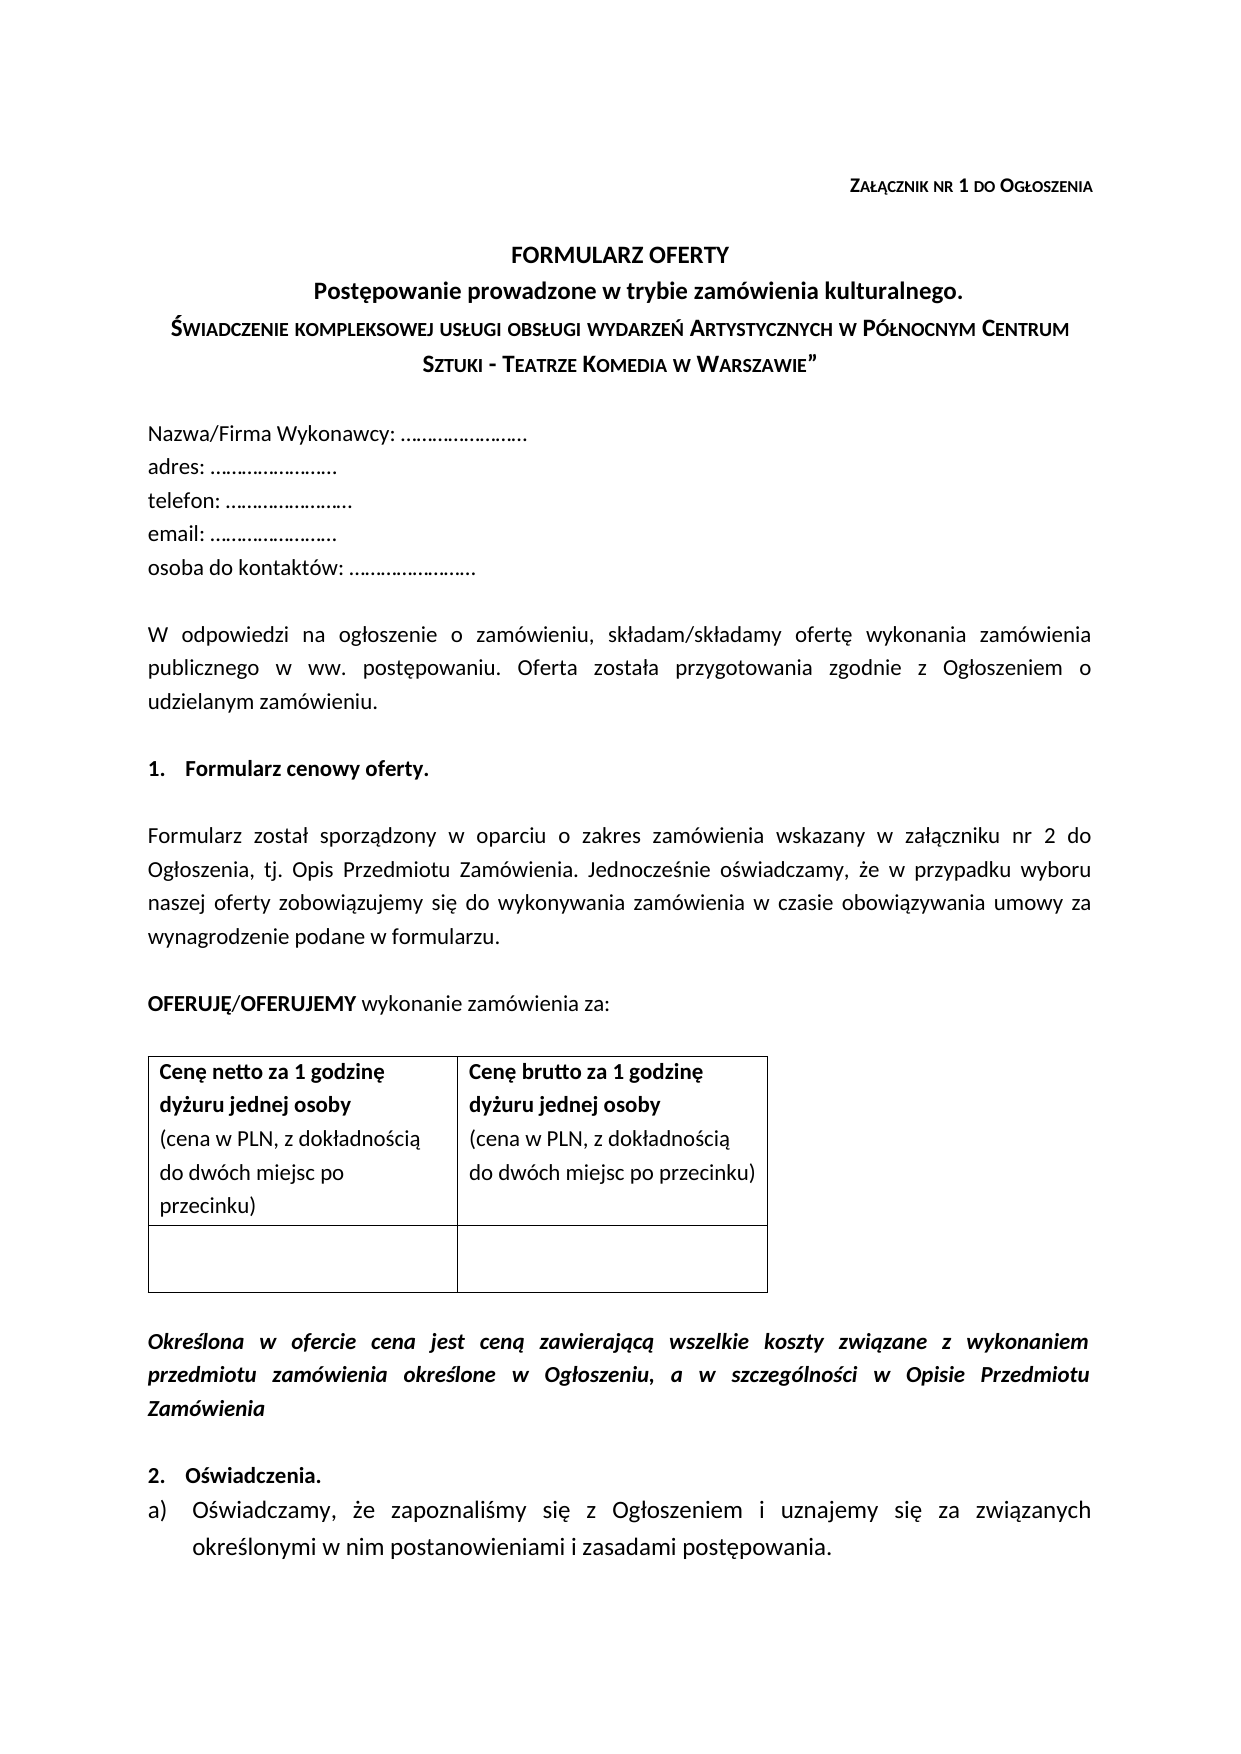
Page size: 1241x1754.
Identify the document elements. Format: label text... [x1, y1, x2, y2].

text Formularz został sporządzony w oparciu o zakres zamówienia wskazany w załączniku nr 2 do Ogłoszenia, tj. Opis Przedmiotu Zamówienia. Jednocześnie oświadczamy, że w przypadku wyboru naszej oferty zobowiązujemy się do wykonywania zamówienia w czasie obowiązywania umowy za wynagrodzenie podane w formularzu. [148, 821, 1093, 950]
list Oświadczamy, że zapoznaliśmy się z Ogłoszeniem i uznajemy się za związanych określonymi w nim postanowieniami i zasadami postępowania. [148, 1494, 1093, 1562]
text Określona w ofercie cena jest ceną zawierającą wszelkie koszty związane z wykonaniem przedmiotu zamówienia określone w Ogłoszeniu, a w szczególności w Opisie Przedmiotu Zamówienia [148, 1327, 1093, 1422]
text osoba do kontaktów: …………………… [148, 553, 1093, 581]
text email: …………………… [148, 519, 1093, 547]
text telefon: …………………… [148, 486, 1093, 514]
table_header Cenę brutto za 1 godzinę dyżuru jednej osoby (cena w PLN, z dokładnością do dwóch miejsc po przecinku) [458, 1057, 767, 1224]
text adres: …………………… [148, 452, 1093, 480]
text Nazwa/Firma Wykonawcy: …………………… [148, 419, 1093, 447]
text W odpowiedzi na ogłoszenie o zamówieniu, składam/składamy ofertę wykonania zamówienia publicznego w ww. postępowaniu. Oferta została przygotowania zgodnie z Ogłoszeniem o udzielanym zamówieniu. [148, 620, 1093, 715]
text OFERUJĘ/OFERUJEMY wykonanie zamówienia za: [148, 989, 1093, 1017]
table_header Cenę netto za 1 godzinę dyżuru jednej osoby (cena w PLN, z dokładnością do dwóch miejsc po przecinku) [149, 1057, 457, 1224]
list Formularz cenowy oferty. [148, 754, 1093, 782]
table_cell [458, 1226, 767, 1292]
text Świadczenie kompleksowej usługi obsługi wydarzeń Artystycznych w Północnym Centrum Sztuki - Teatrze Komedia w Warszawie” [148, 312, 1093, 379]
text FORMULARZ OFERTY [148, 239, 1093, 269]
table_cell [149, 1226, 457, 1292]
text Załącznik nr 1 do Ogłoszenia [148, 172, 1093, 197]
list Oświadczenia. [148, 1461, 1093, 1489]
text Postępowanie prowadzone w trybie zamówienia kulturalnego. [185, 276, 1093, 306]
